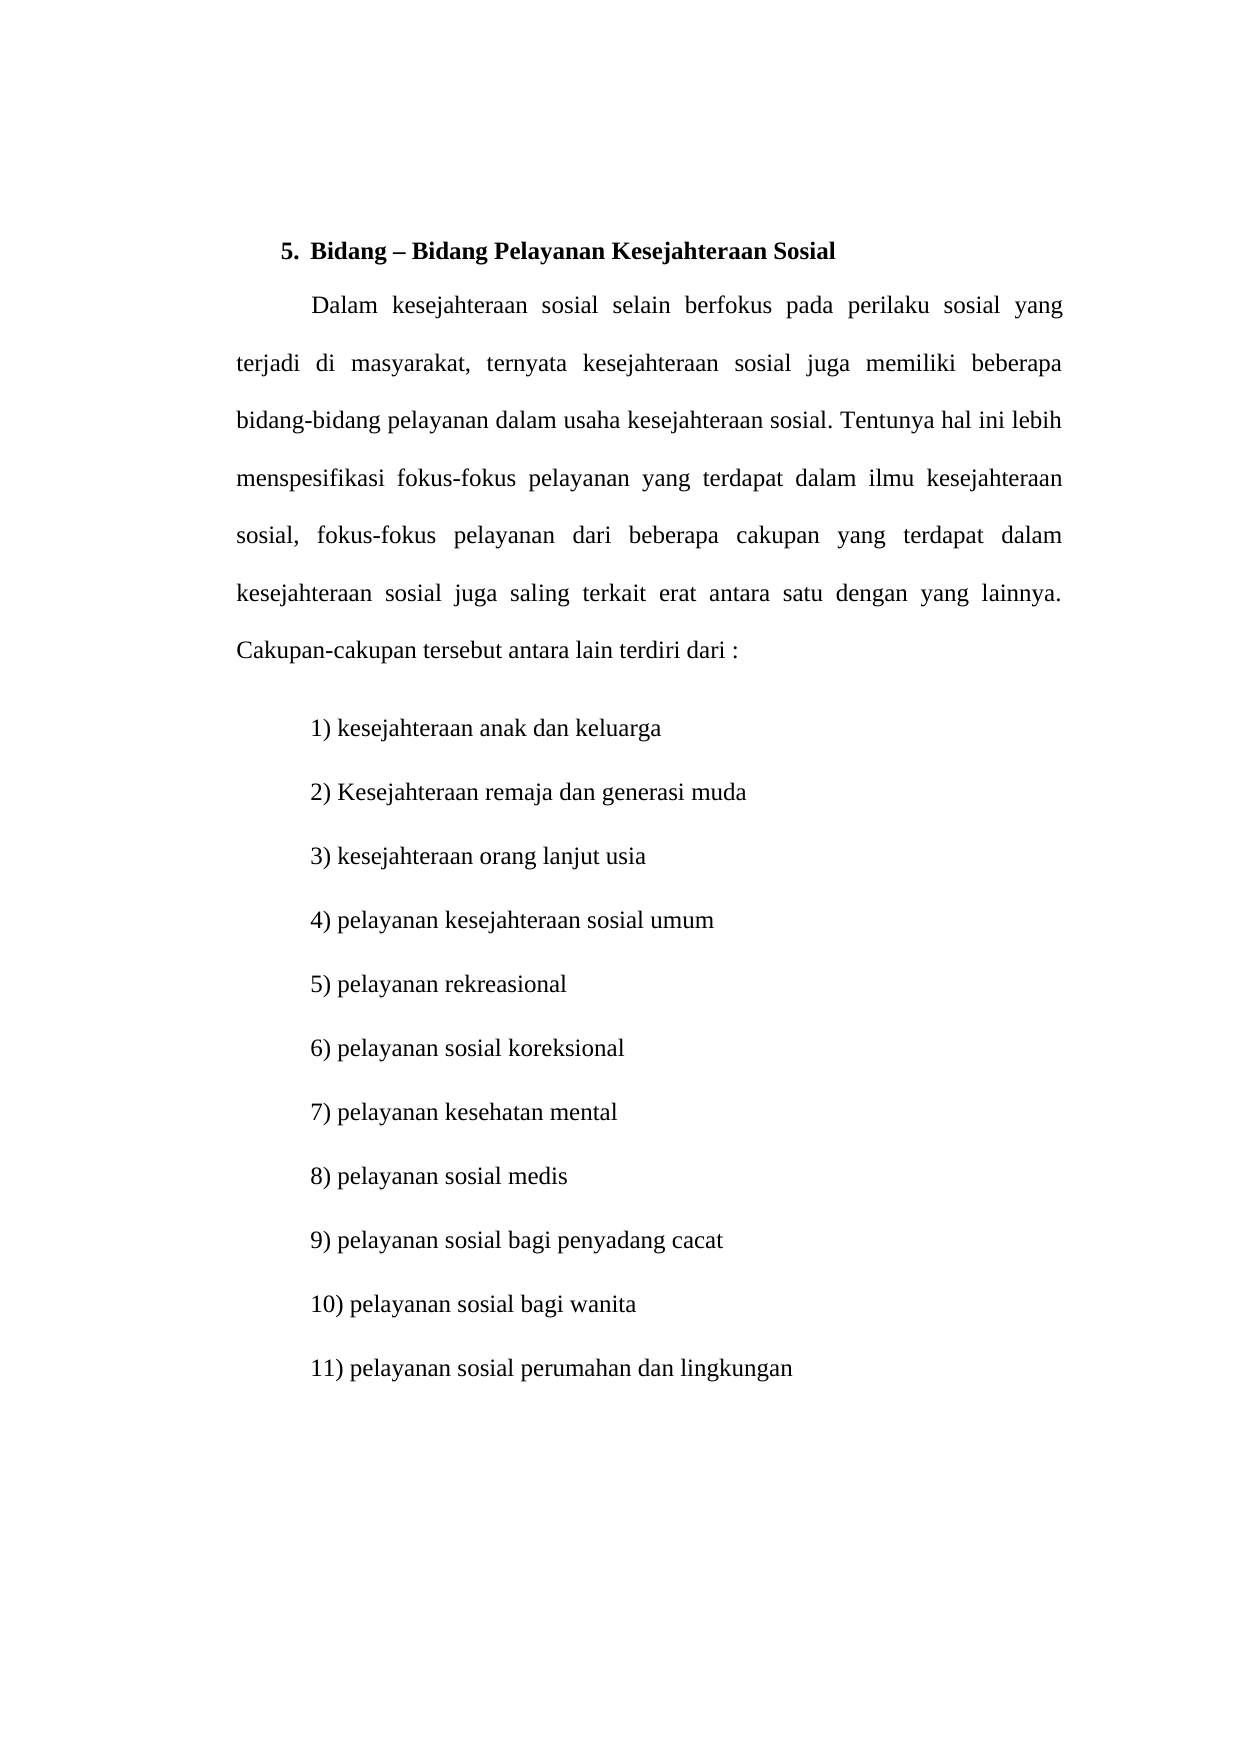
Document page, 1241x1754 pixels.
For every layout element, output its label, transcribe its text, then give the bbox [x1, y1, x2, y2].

text 3) kesejahteraan orang lanjut usia [236, 841, 1063, 870]
text 5. Bidang – Bidang Pelayanan Kesejahteraan Sosial [236, 236, 1063, 265]
text 6) pelayanan sosial koreksional [236, 1033, 1063, 1062]
text 11) pelayanan sosial perumahan dan lingkungan [236, 1353, 1063, 1382]
text 5) pelayanan rekreasional [236, 969, 1063, 998]
text 10) pelayanan sosial bagi wanita [236, 1289, 1063, 1318]
text 7) pelayanan kesehatan mental [236, 1097, 1063, 1126]
text 2) Kesejahteraan remaja dan generasi muda [236, 777, 1063, 806]
text Dalam kesejahteraan sosial selain berfokus pada perilaku sosial yang terjadi di masyarakat, ternyata kesejahteraan sosial juga memiliki beberapa bidang-bidang pelayanan dalam usaha kesejahteraan sosial. Tentunya hal ini lebih menspesifikasi fokus-fokus pelayanan yang terdapat dalam ilmu kesejahteraan sosial, fokus-fokus pelayanan dari beberapa cakupan yang terdapat dalam kesejahteraan sosial juga saling terkait erat antara satu dengan yang lainnya. Cakupan-cakupan tersebut antara lain terdiri dari : [236, 290, 1063, 664]
text 9) pelayanan sosial bagi penyadang cacat [236, 1225, 1063, 1254]
text 1) kesejahteraan anak dan keluarga [236, 713, 1063, 742]
text 4) pelayanan kesejahteraan sosial umum [236, 905, 1063, 934]
text 8) pelayanan sosial medis [236, 1161, 1063, 1190]
